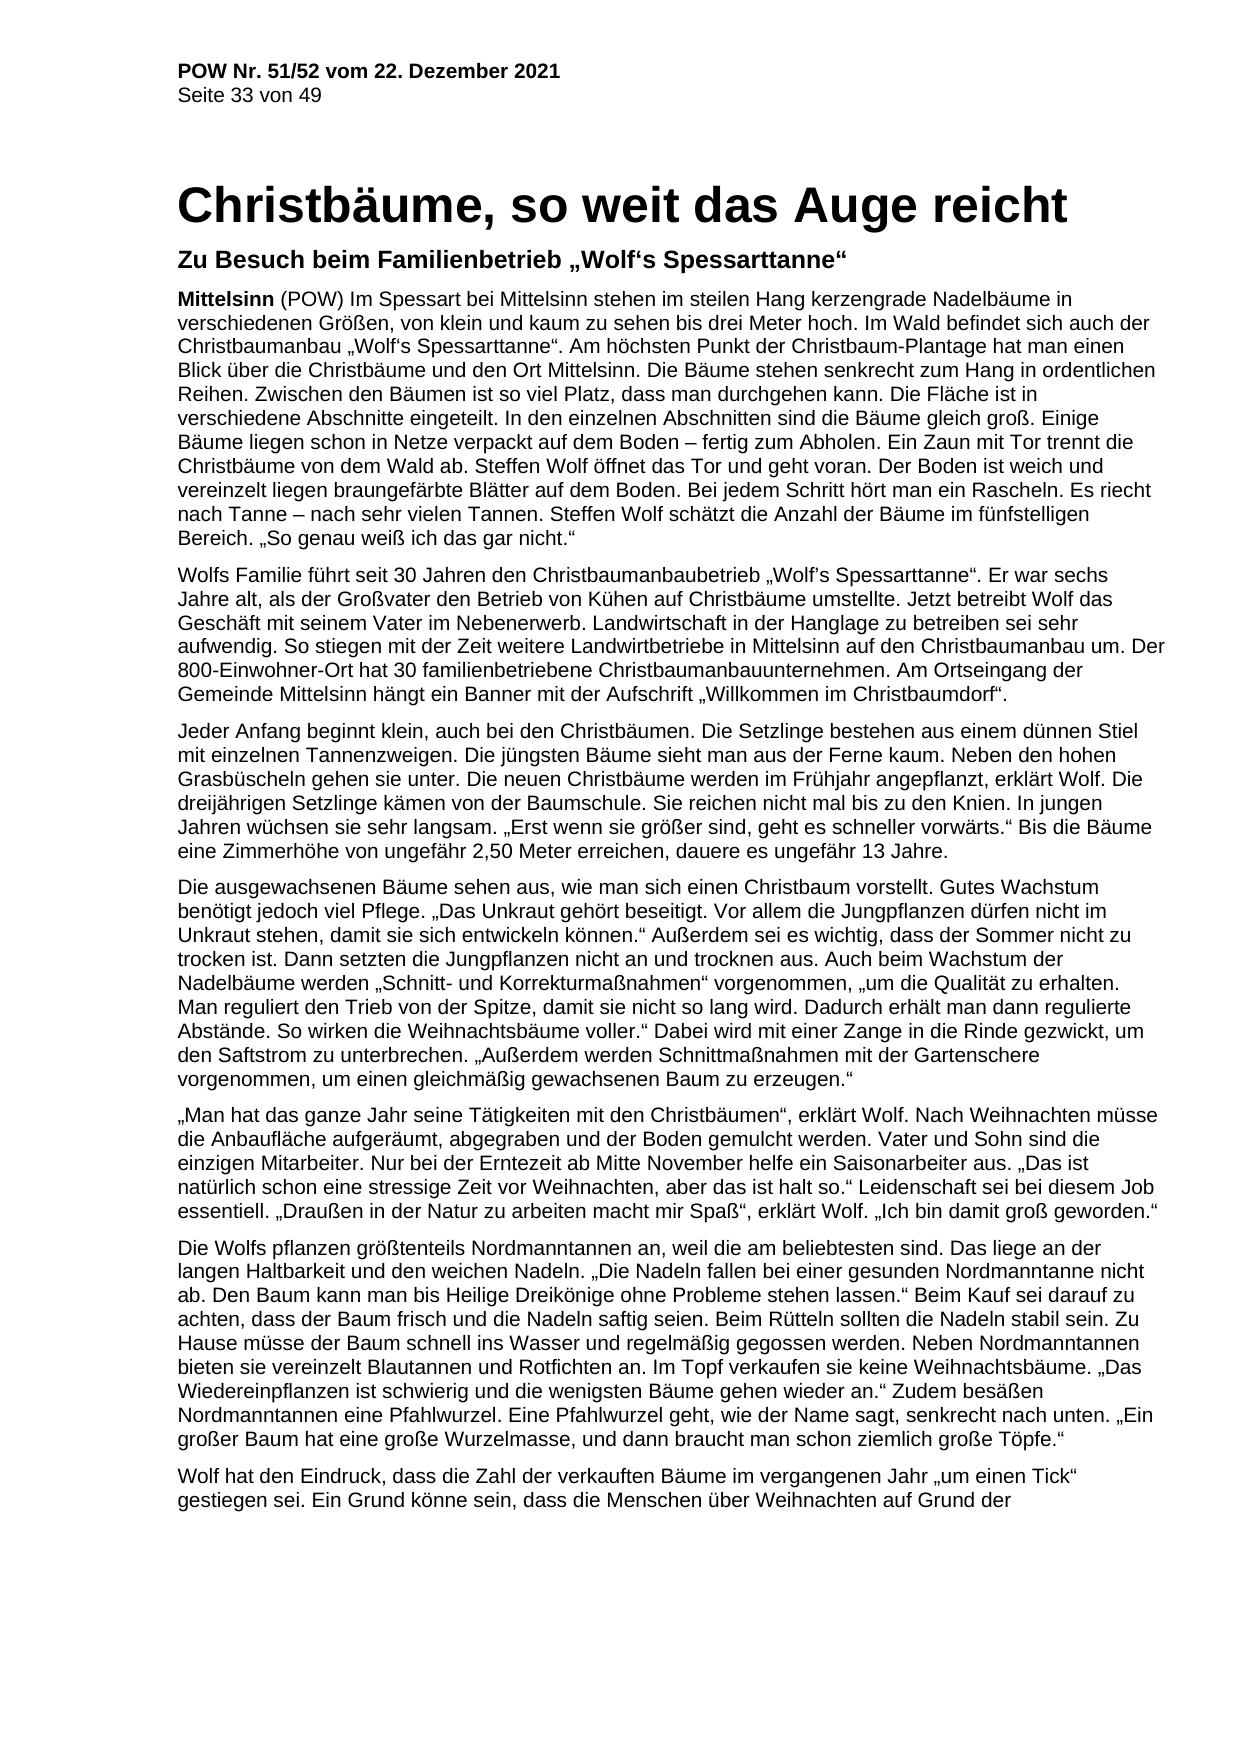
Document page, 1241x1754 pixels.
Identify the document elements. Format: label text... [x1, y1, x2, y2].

subtitle Christbäume, so weit das Auge reicht [177, 175, 1167, 233]
text Zu Besuch beim Familienbetrieb „Wolf‘s Spessarttanne“ [177, 245, 1167, 274]
text Die ausgewachsenen Bäume sehen aus, wie man sich einen Christbaum vorstellt. Gutes Wachstum benötigt jedoch viel Pflege. „Das Unkraut gehört beseitigt. Vor allem die Jungpflanzen dürfen nicht im Unkraut stehen, damit sie sich entwickeln können.“ Außerdem sei es wichtig, dass der Sommer nicht zu trocken ist. Dann setzten die Jungpflanzen nicht an und trocknen aus. Auch beim Wachstum der Nadelbäume werden „Schnitt- und Korrekturmaßnahmen“ vorgenommen, „um die Qualität zu erhalten. Man reguliert den Trieb von der Spitze, damit sie nicht so lang wird. Dadurch erhält man dann regulierte Abstände. So wirken die Weihnachtsbäume voller.“ Dabei wird mit einer Zange in die Rinde gezwickt, um den Saftstrom zu unterbrechen. „Außerdem werden Schnittmaßnahmen mit der Gartenschere vorgenommen, um einen gleichmäßig gewachsenen Baum zu erzeugen.“ [177, 875, 1167, 1091]
text „Man hat das ganze Jahr seine Tätigkeiten mit den Christbäumen“, erklärt Wolf. Nach Weihnachten müsse die Anbaufläche aufgeräumt, abgegraben und der Boden gemulcht werden. Vater und Sohn sind die einzigen Mitarbeiter. Nur bei der Erntezeit ab Mitte November helfe ein Saisonarbeiter aus. „Das ist natürlich schon eine stressige Zeit vor Weihnachten, aber das ist halt so.“ Leidenschaft sei bei diesem Job essentiell. „Draußen in der Natur zu arbeiten macht mir Spaß“, erklärt Wolf. „Ich bin damit groß geworden.“ [177, 1103, 1167, 1223]
text Jeder Anfang beginnt klein, auch bei den Christbäumen. Die Setzlinge bestehen aus einem dünnen Stiel mit einzelnen Tannenzweigen. Die jüngsten Bäume sieht man aus der Ferne kaum. Neben den hohen Grasbüscheln gehen sie unter. Die neuen Christbäume werden im Frühjahr angepflanzt, erklärt Wolf. Die dreijährigen Setzlinge kämen von der Baumschule. Sie reichen nicht mal bis zu den Knien. In jungen Jahren wüchsen sie sehr langsam. „Erst wenn sie größer sind, geht es schneller vorwärts.“ Bis die Bäume eine Zimmerhöhe von ungefähr 2,50 Meter erreichen, dauere es ungefähr 13 Jahre. [177, 719, 1167, 862]
text Mittelsinn (POW) Im Spessart bei Mittelsinn stehen im steilen Hang kerzengrade Nadelbäume in verschiedenen Größen, von klein und kaum zu sehen bis drei Meter hoch. Im Wald befindet sich auch der Christbaumanbau „Wolf‘s Spessarttanne“. Am höchsten Punkt der Christbaum-Plantage hat man einen Blick über die Christbäume und den Ort Mittelsinn. Die Bäume stehen senkrecht zum Hang in ordentlichen Reihen. Zwischen den Bäumen ist so viel Platz, dass man durchgehen kann. Die Fläche ist in verschiedene Abschnitte eingeteilt. In den einzelnen Abschnitten sind die Bäume gleich groß. Einige Bäume liegen schon in Netze verpackt auf dem Boden – fertig zum Abholen. Ein Zaun mit Tor trennt die Christbäume von dem Wald ab. Steffen Wolf öffnet das Tor und geht voran. Der Boden ist weich und vereinzelt liegen braungefärbte Blätter auf dem Boden. Bei jedem Schritt hört man ein Rascheln. Es riecht nach Tanne – nach sehr vielen Tannen. Steffen Wolf schätzt die Anzahl der Bäume im fünfstelligen Bereich. „So genau weiß ich das gar nicht.“ [177, 286, 1167, 550]
text Die Wolfs pflanzen größtenteils Nordmanntannen an, weil die am beliebtesten sind. Das liege an der langen Haltbarkeit und den weichen Nadeln. „Die Nadeln fallen bei einer gesunden Nordmanntanne nicht ab. Den Baum kann man bis Heilige Dreikönige ohne Probleme stehen lassen.“ Beim Kauf sei darauf zu achten, dass der Baum frisch und die Nadeln saftig seien. Beim Rütteln sollten die Nadeln stabil sein. Zu Hause müsse der Baum schnell ins Wasser und regelmäßig gegossen werden. Neben Nordmanntannen bieten sie vereinzelt Blautannen und Rotfichten an. Im Topf verkaufen sie keine Weihnachtsbäume. „Das Wiedereinpflanzen ist schwierig und die wenigsten Bäume gehen wieder an.“ Zudem besäßen Nordmanntannen eine Pfahlwurzel. Eine Pfahlwurzel geht, wie der Name sagt, senkrecht nach unten. „Ein großer Baum hat eine große Wurzelmasse, und dann braucht man schon ziemlich große Töpfe.“ [177, 1235, 1167, 1451]
text Wolfs Familie führt seit 30 Jahren den Christbaumanbaubetrieb „Wolf’s Spessarttanne“. Er war sechs Jahre alt, als der Großvater den Betrieb von Kühen auf Christbäume umstellte. Jetzt betreibt Wolf das Geschäft mit seinem Vater im Nebenerwerb. Landwirtschaft in der Hanglage zu betreiben sei sehr aufwendig. So stiegen mit der Zeit weitere Landwirtbetriebe in Mittelsinn auf den Christbaumanbau um. Der 800-Einwohner-Ort hat 30 familienbetriebene Christbaumanbauunternehmen. Am Ortseingang der Gemeinde Mittelsinn hängt ein Banner mit der Aufschrift „Willkommen im Christbaumdorf“. [177, 562, 1167, 706]
text Wolf hat den Eindruck, dass die Zahl der verkauften Bäume im vergangenen Jahr „um einen Tick“ gestiegen sei. Ein Grund könne sein, dass die Menschen über Weihnachten auf Grund der [177, 1463, 1167, 1511]
